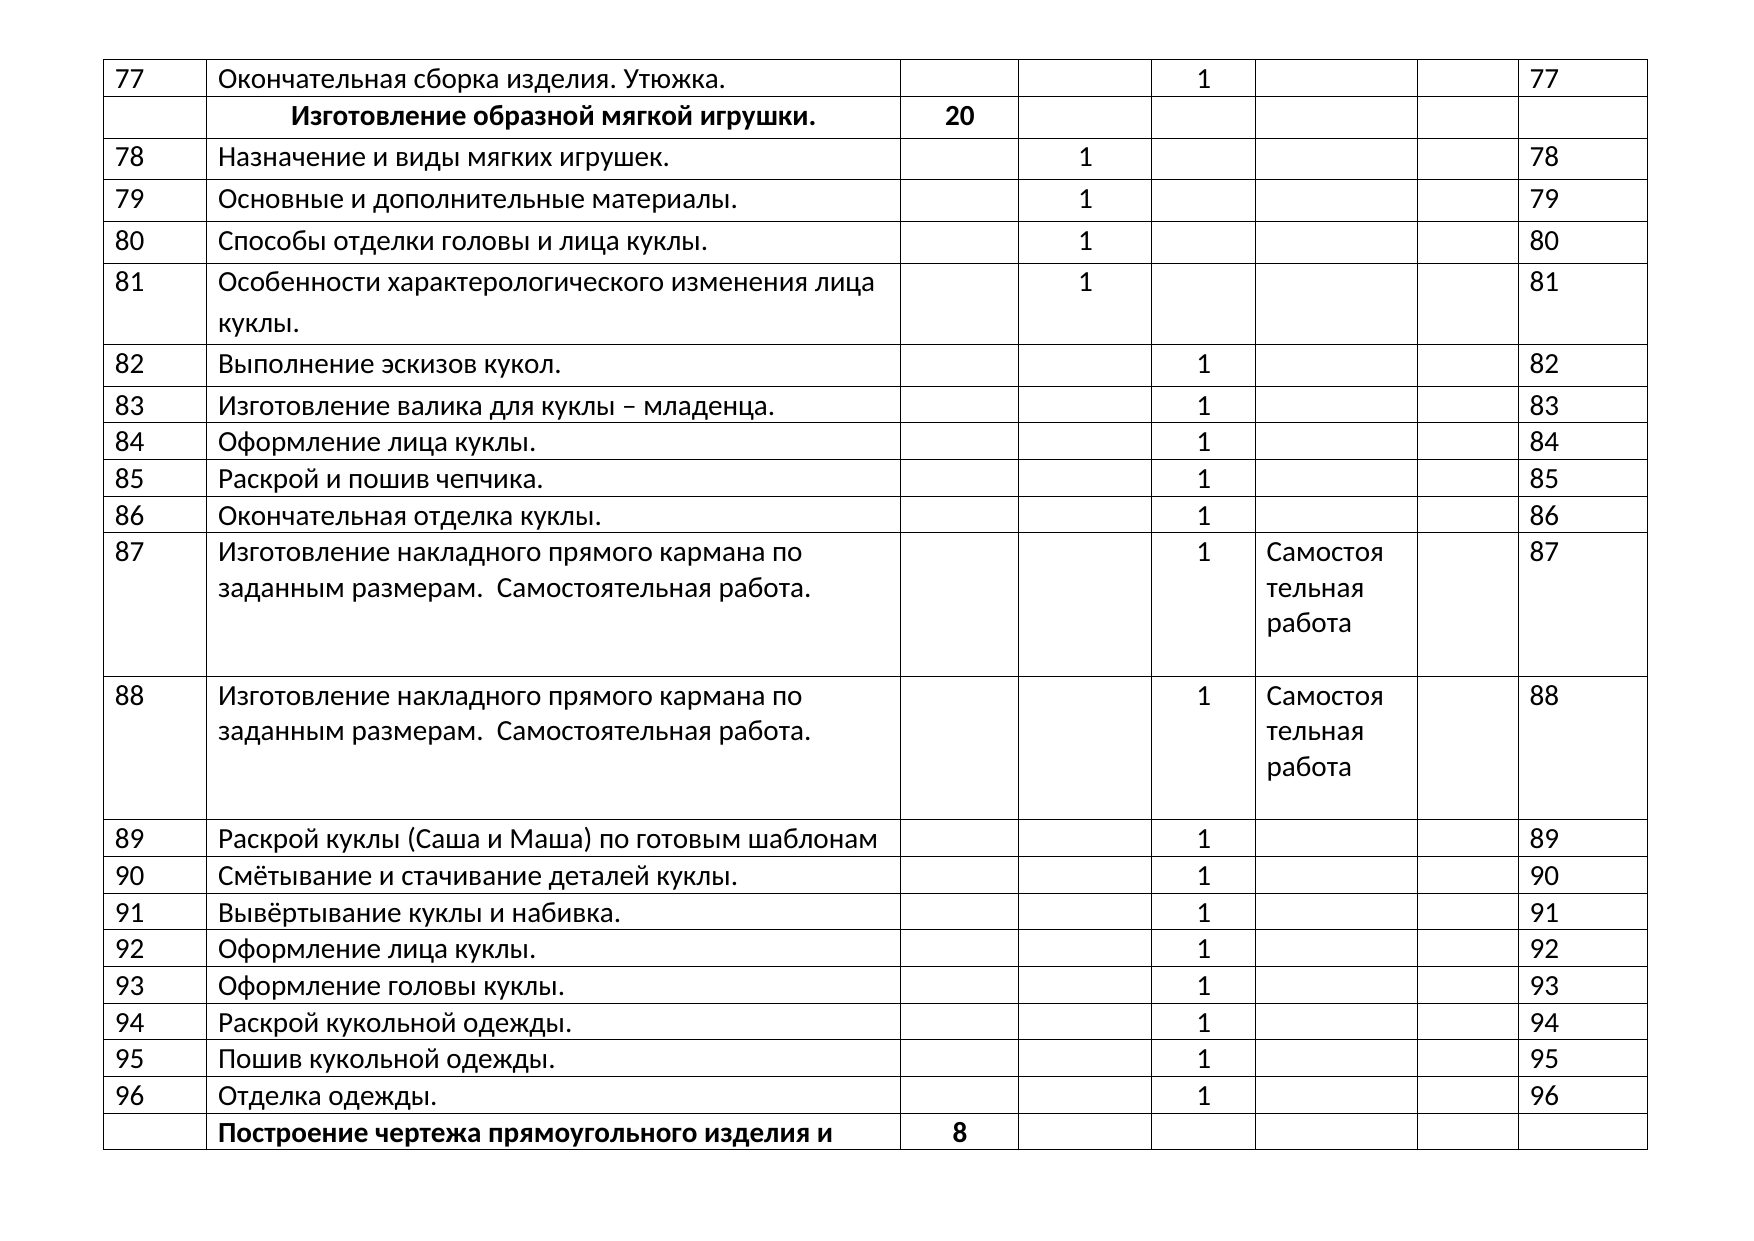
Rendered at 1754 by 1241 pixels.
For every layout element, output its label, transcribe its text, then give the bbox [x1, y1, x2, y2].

table_cell [1256, 930, 1417, 966]
table_cell [1256, 820, 1417, 856]
table_cell [1019, 677, 1151, 819]
table_cell [1256, 222, 1417, 262]
table_cell 1 [1019, 180, 1151, 221]
table_cell [1418, 222, 1518, 262]
table_cell 87 [1519, 533, 1647, 676]
table_cell 1 [1152, 930, 1255, 966]
table_cell [1152, 222, 1255, 262]
table_cell [901, 930, 1018, 966]
table_cell [901, 460, 1018, 496]
table_cell 77 [1519, 60, 1647, 96]
table_cell [1152, 264, 1255, 344]
table_cell [1418, 677, 1518, 819]
table_cell Изготовление накладного прямого кармана по заданным размерам. Самостоятельная работа. [207, 533, 900, 676]
table_cell 1 [1152, 857, 1255, 893]
table_cell Раскрой куклы (Саша и Маша) по готовым шаблонам [207, 820, 900, 856]
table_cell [207, 1114, 900, 1149]
table_cell 96 [104, 1077, 206, 1113]
table_cell [1519, 97, 1647, 137]
table_cell [1019, 387, 1151, 422]
table_cell [1019, 423, 1151, 459]
table_cell 1 [1019, 139, 1151, 179]
table_cell 82 [104, 345, 206, 386]
table_cell [1418, 820, 1518, 856]
table_cell 1 [1152, 60, 1255, 96]
table_cell [901, 1040, 1018, 1076]
table_cell 78 [1519, 139, 1647, 179]
table_cell [1152, 139, 1255, 179]
table_cell 93 [104, 967, 206, 1003]
table_cell [1418, 894, 1518, 929]
table_cell Отделка одежды. [207, 1077, 900, 1113]
table_cell [1019, 930, 1151, 966]
table_cell [104, 1114, 206, 1149]
table_cell 1 [1152, 677, 1255, 819]
table_cell [1256, 1114, 1417, 1149]
table_cell Изготовление накладного прямого кармана по заданным размерам. Самостоятельная работа. [207, 677, 900, 819]
table_cell [901, 423, 1018, 459]
table_cell [1418, 97, 1518, 137]
table_cell 1 [1152, 820, 1255, 856]
table_cell 77 [104, 60, 206, 96]
table_cell Самостоя тельная работа [1256, 533, 1417, 676]
table_cell 94 [104, 1004, 206, 1039]
table_cell [1418, 423, 1518, 459]
table_cell Раскрой и пошив чепчика. [207, 460, 900, 496]
table_cell 85 [1519, 460, 1647, 496]
table_cell [1256, 460, 1417, 496]
table_cell [901, 345, 1018, 386]
table_cell 1 [1152, 894, 1255, 929]
table_cell [1418, 1077, 1518, 1113]
table_cell 86 [104, 497, 206, 532]
table_cell 1 [1019, 222, 1151, 262]
table_cell [901, 222, 1018, 262]
table_cell 82 [1519, 345, 1647, 386]
table_cell [1256, 139, 1417, 179]
table_cell 91 [1519, 894, 1647, 929]
table_cell 1 [1152, 497, 1255, 532]
table_cell [901, 139, 1018, 179]
table_cell [1019, 967, 1151, 1003]
table_cell [901, 820, 1018, 856]
table_cell [1019, 497, 1151, 532]
table_cell Способы отделки головы и лица куклы. [207, 222, 900, 262]
table_cell 80 [104, 222, 206, 262]
table_cell 83 [104, 387, 206, 422]
table_cell 90 [1519, 857, 1647, 893]
table_cell [1418, 387, 1518, 422]
table_cell Назначение и виды мягких игрушек. [207, 139, 900, 179]
table_cell [901, 533, 1018, 676]
table_cell [1152, 1114, 1255, 1149]
table_cell [1256, 967, 1417, 1003]
table_cell [901, 894, 1018, 929]
table_cell [1519, 1114, 1647, 1149]
table_cell 95 [1519, 1040, 1647, 1076]
table_cell 80 [1519, 222, 1647, 262]
table_cell 91 [104, 894, 206, 929]
table_cell 1 [1152, 423, 1255, 459]
table_cell [1019, 894, 1151, 929]
table_cell Изготовление образной мягкой игрушки. [207, 97, 900, 137]
table_cell 88 [104, 677, 206, 819]
table_cell 96 [1519, 1077, 1647, 1113]
table_cell [1418, 930, 1518, 966]
table_cell 95 [104, 1040, 206, 1076]
table_cell 1 [1152, 533, 1255, 676]
table_cell 87 [104, 533, 206, 676]
table_cell 1 [1152, 1077, 1255, 1113]
table_cell Окончательная сборка изделия. Утюжка. [207, 60, 900, 96]
table_cell [1256, 60, 1417, 96]
table_cell [1019, 97, 1151, 137]
table_cell [1256, 97, 1417, 137]
table_cell [1019, 460, 1151, 496]
table_cell 8 [901, 1114, 1018, 1149]
table_cell 84 [104, 423, 206, 459]
table_cell Оформление лица куклы. [207, 423, 900, 459]
table_cell Выполнение эскизов кукол. [207, 345, 900, 386]
table_cell [1256, 857, 1417, 893]
table_cell [1019, 60, 1151, 96]
table_cell 93 [1519, 967, 1647, 1003]
table_cell 84 [1519, 423, 1647, 459]
table_cell 92 [104, 930, 206, 966]
table_cell [1256, 264, 1417, 344]
table_cell [1418, 1004, 1518, 1039]
table_cell [1019, 533, 1151, 676]
table_cell 1 [1152, 345, 1255, 386]
table_cell 85 [104, 460, 206, 496]
table_cell Вывёртывание куклы и набивка. [207, 894, 900, 929]
table_cell [901, 60, 1018, 96]
table_cell Пошив кукольной одежды. [207, 1040, 900, 1076]
table_cell Смётывание и стачивание деталей куклы. [207, 857, 900, 893]
table_cell [1418, 139, 1518, 179]
table_cell [901, 180, 1018, 221]
table_cell Изготовление валика для куклы – младенца. [207, 387, 900, 422]
table_cell 79 [104, 180, 206, 221]
table_cell [901, 497, 1018, 532]
table_cell 1 [1152, 460, 1255, 496]
table_cell [104, 97, 206, 137]
table_cell 1 [1019, 264, 1151, 344]
table_cell [1256, 894, 1417, 929]
table_cell [901, 677, 1018, 819]
table_cell Оформление головы куклы. [207, 967, 900, 1003]
table_cell Окончательная отделка куклы. [207, 497, 900, 532]
table_cell [1256, 345, 1417, 386]
table_cell [901, 967, 1018, 1003]
table_cell [1256, 180, 1417, 221]
table_cell [1019, 1004, 1151, 1039]
table_cell [1256, 387, 1417, 422]
table_cell [1418, 967, 1518, 1003]
table_cell 94 [1519, 1004, 1647, 1039]
table_cell Оформление лица куклы. [207, 930, 900, 966]
table_cell [1418, 533, 1518, 676]
table_cell [901, 857, 1018, 893]
table_cell 1 [1152, 967, 1255, 1003]
table_cell [1418, 1114, 1518, 1149]
table_cell [1256, 1004, 1417, 1039]
table_cell [901, 387, 1018, 422]
table_cell [901, 1077, 1018, 1113]
table_cell [1152, 97, 1255, 137]
table_cell 79 [1519, 180, 1647, 221]
table_cell [901, 264, 1018, 344]
table_cell [1256, 497, 1417, 532]
table_cell [1019, 820, 1151, 856]
table_cell [1418, 345, 1518, 386]
table_cell 78 [104, 139, 206, 179]
table_cell [1418, 857, 1518, 893]
table_cell [1256, 1077, 1417, 1113]
table_cell [1152, 180, 1255, 221]
table_cell 90 [104, 857, 206, 893]
table_cell 1 [1152, 387, 1255, 422]
table_cell [1418, 460, 1518, 496]
table_cell 83 [1519, 387, 1647, 422]
table_cell [1019, 1077, 1151, 1113]
table_cell [1418, 497, 1518, 532]
table_cell 89 [104, 820, 206, 856]
table_cell 1 [1152, 1004, 1255, 1039]
table_cell [1019, 1040, 1151, 1076]
table_cell [1256, 1040, 1417, 1076]
table_cell [901, 1004, 1018, 1039]
table_cell 88 [1519, 677, 1647, 819]
table_cell 86 [1519, 497, 1647, 532]
table_cell 81 [104, 264, 206, 344]
table_cell Раскрой кукольной одежды. [207, 1004, 900, 1039]
table_cell [1418, 264, 1518, 344]
table_cell 20 [901, 97, 1018, 137]
table_cell [1418, 60, 1518, 96]
table_cell [1019, 1114, 1151, 1149]
table_cell Основные и дополнительные материалы. [207, 180, 900, 221]
table_cell Особенности характерологического изменения лица куклы. [207, 264, 900, 344]
table_cell [1019, 857, 1151, 893]
table_cell Самостоя тельная работа [1256, 677, 1417, 819]
table_cell 81 [1519, 264, 1647, 344]
table_cell 92 [1519, 930, 1647, 966]
table_cell 89 [1519, 820, 1647, 856]
table_cell 1 [1152, 1040, 1255, 1076]
table_cell [1418, 1040, 1518, 1076]
table_cell [1256, 423, 1417, 459]
table_cell [1019, 345, 1151, 386]
table_cell [1418, 180, 1518, 221]
